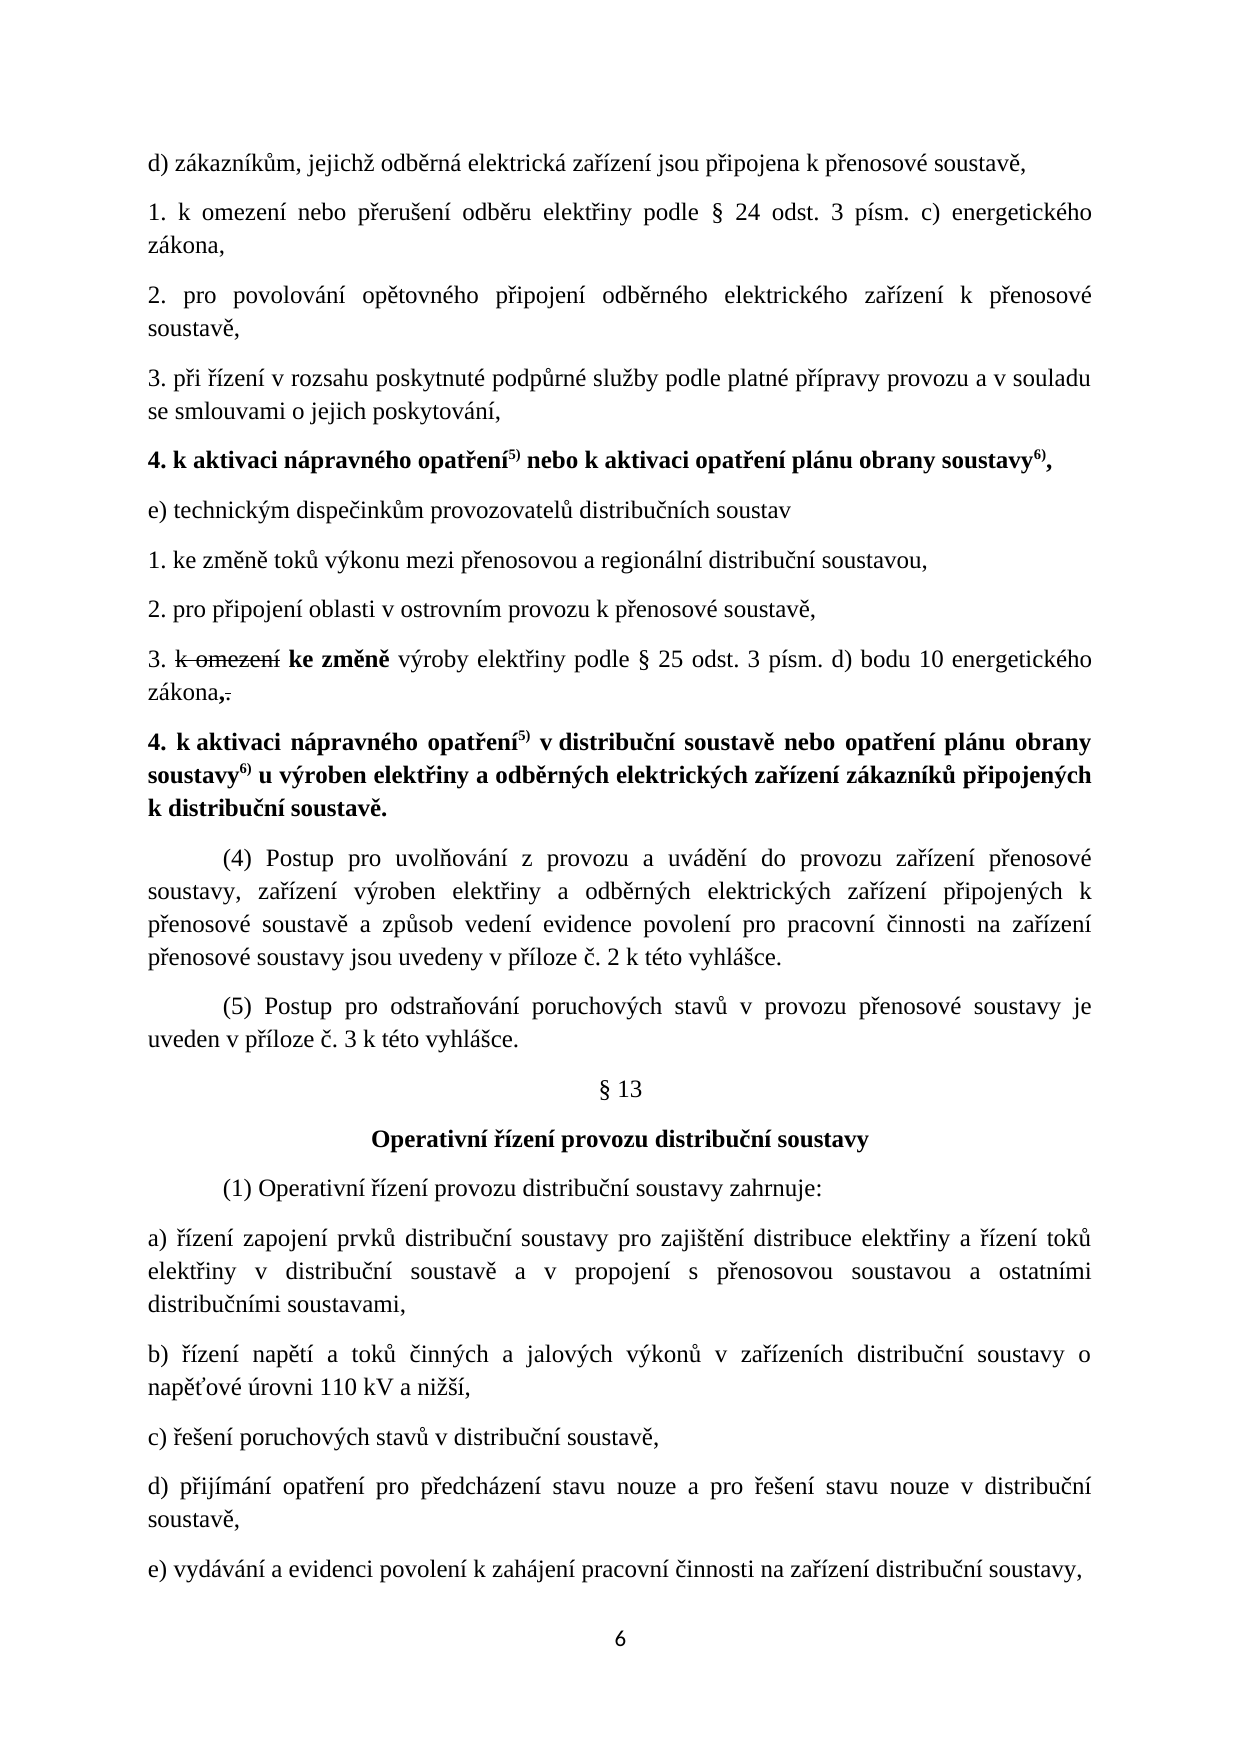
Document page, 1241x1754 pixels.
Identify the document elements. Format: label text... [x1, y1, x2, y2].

text (5) Postup pro odstraňování poruchových stavů v provozu přenosové soustavy je uveden v příloze č. 3 k této vyhlášce. [148, 991, 1092, 1053]
text § 13 [148, 1074, 1092, 1103]
text e) vydávání a evidenci povolení k zahájení pracovní činnosti na zařízení distribuční soustavy, [148, 1554, 1092, 1583]
text (4) Postup pro uvolňování z provozu a uvádění do provozu zařízení přenosové soustavy, zařízení výroben elektřiny a odběrných elektrických zařízení připojených k přenosové soustavě a způsob vedení evidence povolení pro pracovní činnosti na zařízení přenosové soustavy jsou uvedeny v příloze č. 2 k této vyhlášce. [148, 843, 1092, 971]
text 3. při řízení v rozsahu poskytnuté podpůrné služby podle platné přípravy provozu a v souladu se smlouvami o jejich poskytování, [148, 363, 1092, 424]
text d) zákazníkům, jejichž odběrná elektrická zařízení jsou připojena k přenosové soustavě, [148, 148, 1092, 176]
text Operativní řízení provozu distribuční soustavy [148, 1124, 1092, 1153]
text e) technickým dispečinkům provozovatelů distribučních soustav [148, 495, 1092, 524]
text d) přijímání opatření pro předcházení stavu nouze a pro řešení stavu nouze v distribuční soustavě, [148, 1471, 1092, 1533]
text c) řešení poruchových stavů v distribuční soustavě, [148, 1422, 1092, 1450]
text a) řízení zapojení prvků distribuční soustavy pro zajištění distribuce elektřiny a řízení toků elektřiny v distribuční soustavě a v propojení s přenosovou soustavou a ostatními distribučními soustavami, [148, 1223, 1092, 1318]
text 1. k omezení nebo přerušení odběru elektřiny podle § 24 odst. 3 písm. c) energetického zákona, [148, 197, 1092, 259]
text 4. k aktivaci nápravného opatření5) v distribuční soustavě nebo opatření plánu obrany soustavy6) u výroben elektřiny a odběrných elektrických zařízení zákazníků připojených k distribuční soustavě. [148, 727, 1092, 822]
text 4. k aktivaci nápravného opatření5) nebo k aktivaci opatření plánu obrany soustavy6), [148, 446, 1092, 474]
text 1. ke změně toků výkonu mezi přenosovou a regionální distribuční soustavou, [148, 545, 1092, 574]
text b) řízení napětí a toků činných a jalových výkonů v zařízeních distribuční soustavy o napěťové úrovni 110 kV a nižší, [148, 1339, 1092, 1401]
text 3. k omezení ke změně výroby elektřiny podle § 25 odst. 3 písm. d) bodu 10 energetického zákona,. [148, 644, 1092, 706]
text 2. pro připojení oblasti v ostrovním provozu k přenosové soustavě, [148, 594, 1092, 623]
text (1) Operativní řízení provozu distribuční soustavy zahrnuje: [148, 1173, 1092, 1202]
text 2. pro povolování opětovného připojení odběrného elektrického zařízení k přenosové soustavě, [148, 280, 1092, 342]
